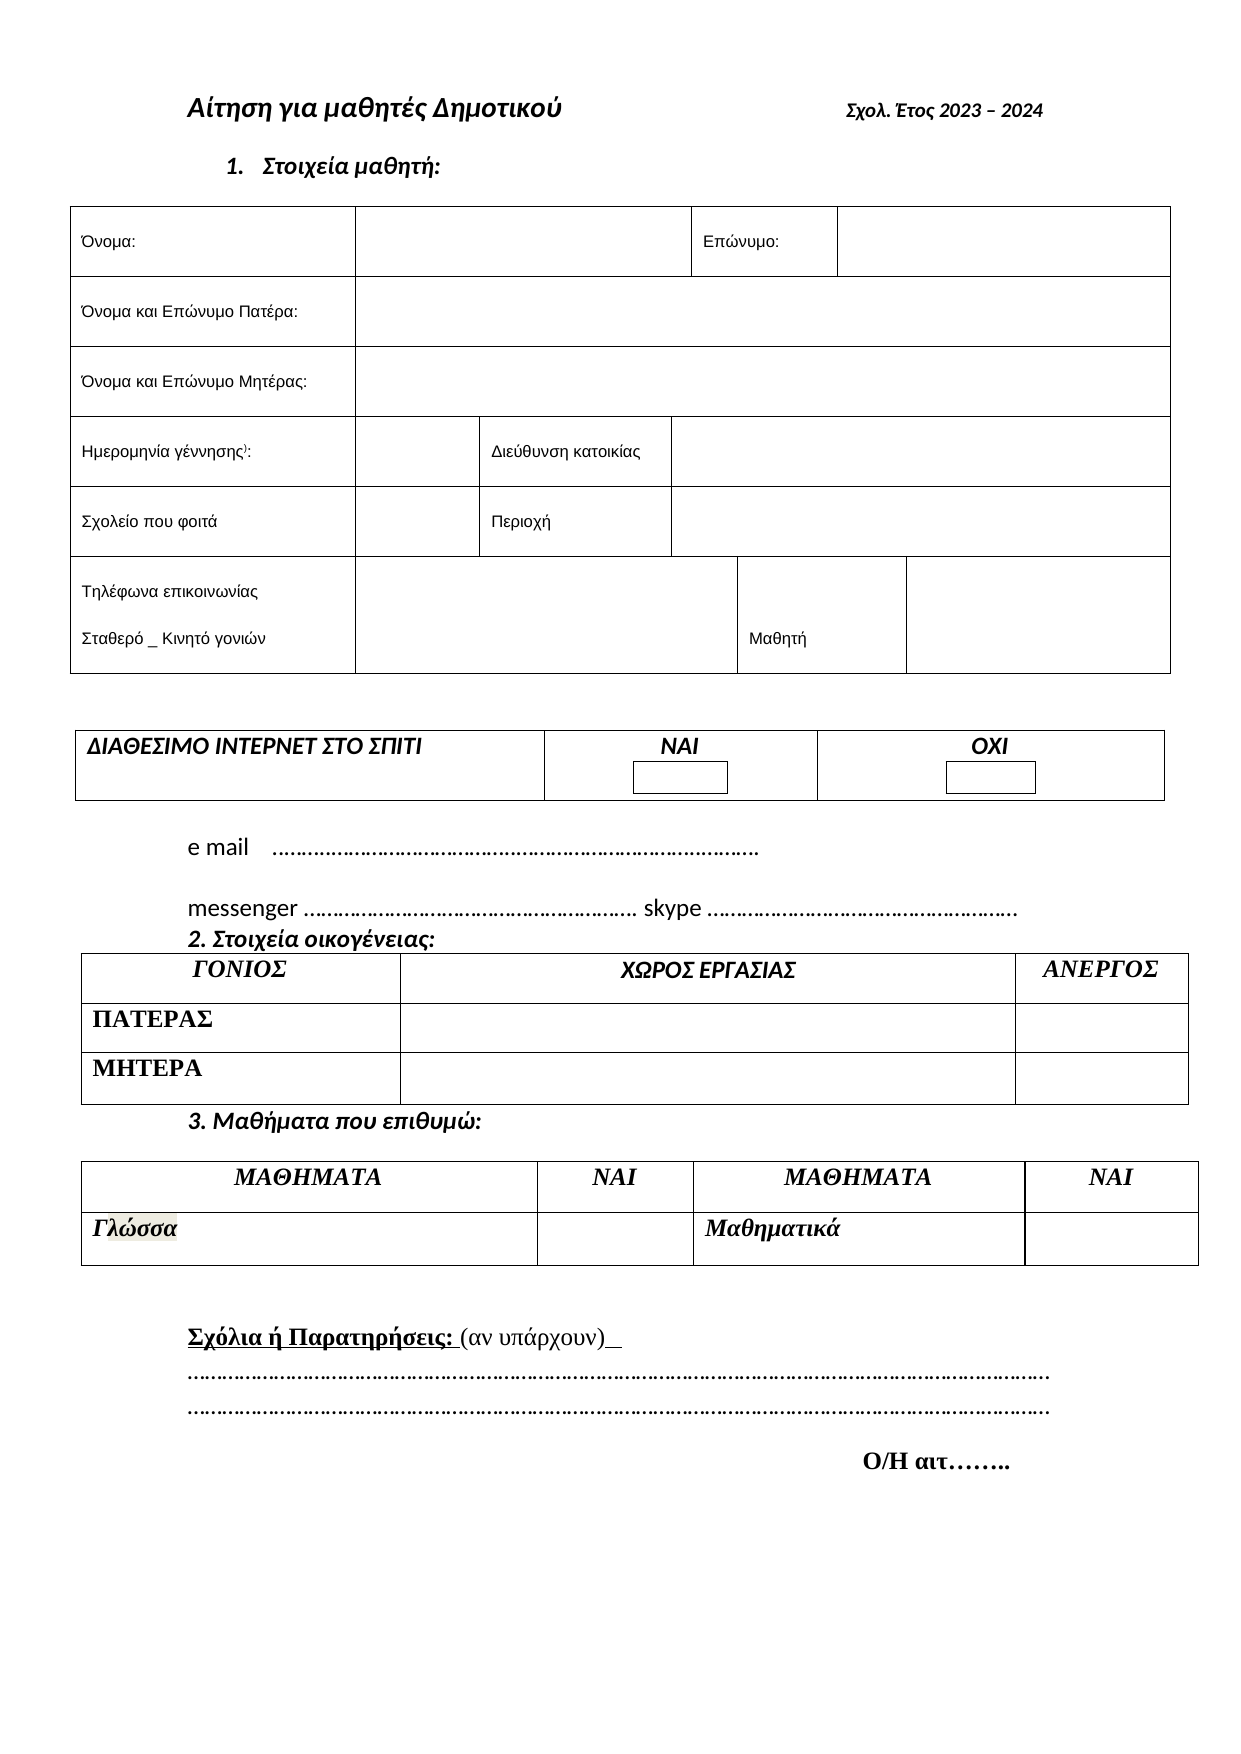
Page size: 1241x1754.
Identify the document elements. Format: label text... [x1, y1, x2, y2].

table_cell [356, 487, 479, 556]
table_header ΔΙΑΘΕΣΙΜΟ ΙΝΤΕΡΝΕΤ ΣΤΟ ΣΠΙΤΙ [76, 731, 544, 800]
table_header [838, 207, 1170, 276]
table_cell Όνομα και Επώνυμο Μητέρας: [71, 347, 355, 416]
text messenger …………………………………………………. skype ……………………………………………… [187, 892, 1053, 923]
table_cell [356, 557, 737, 673]
text 3. Μαθήματα που επιθυμώ: [187, 1105, 1053, 1136]
table_cell Διεύθυνση κατοικίας [480, 417, 671, 486]
table_header ΝΑΙ [538, 1162, 693, 1212]
table_cell [356, 277, 1170, 346]
table_header [356, 207, 691, 276]
table_cell [401, 1004, 1015, 1052]
table_header ΟΧΙ [818, 731, 1164, 800]
table_header Όνομα: [71, 207, 355, 276]
table_header ΓΟΝΙΟΣ [82, 954, 400, 1003]
text e mail ..……..…………………………..…………………………..………. [187, 831, 1053, 862]
table_header ΜΑΘΗΜΑΤΑ [694, 1162, 1024, 1212]
table_cell Σχολείο που φοιτά [71, 487, 355, 556]
table_cell [672, 417, 1170, 486]
table_cell [1026, 1213, 1198, 1265]
table_header ΝΑΙ [545, 731, 817, 800]
table_cell [1016, 1053, 1188, 1104]
table_cell [672, 487, 1170, 556]
text Ο/Η αιτ…….. [187, 1446, 1053, 1474]
text Σχόλια ή Παρατηρήσεις: (αν υπάρχουν) ………………………………………………………………………………………………………………………………………………………………………………………………………………………………………………………………………… [187, 1322, 1053, 1420]
table_cell Γλώσσα [82, 1213, 537, 1265]
list Στοιχεία μαθητή: [225, 150, 1053, 181]
table_cell Τηλέφωνα επικοινωνίας Σταθερό _ Κινητό γονιών [71, 557, 355, 673]
table_cell [907, 557, 1170, 673]
table_header Επώνυμο: [692, 207, 837, 276]
table_cell [356, 347, 1170, 416]
table_cell Όνομα και Επώνυμο Πατέρα: [71, 277, 355, 346]
table_cell Περιοχή [480, 487, 671, 556]
table_header ΧΩΡΟΣ ΕΡΓΑΣΙΑΣ [401, 954, 1015, 1003]
table_cell ΜΗΤΕΡΑ [82, 1053, 400, 1104]
table_cell ΠΑΤΕΡΑΣ [82, 1004, 400, 1052]
text Αίτηση για μαθητές Δημοτικού Σχολ. Έτος 2023 – 2024 [187, 89, 1053, 124]
table_cell [538, 1213, 693, 1265]
table_cell Μαθηματικά [694, 1213, 1024, 1265]
table_header ΜΑΘΗΜΑΤΑ [82, 1162, 537, 1212]
table_cell [1016, 1004, 1188, 1052]
table_cell Ημερομηνία γέννησης): [71, 417, 355, 486]
table_header ΝΑΙ [1026, 1162, 1198, 1212]
table_cell [356, 417, 479, 486]
table_cell [401, 1053, 1015, 1104]
table_cell Μαθητή [738, 557, 906, 673]
table_header ΑΝΕΡΓΟΣ [1016, 954, 1188, 1003]
text 2. Στοιχεία οικογένειας: [187, 923, 1053, 953]
